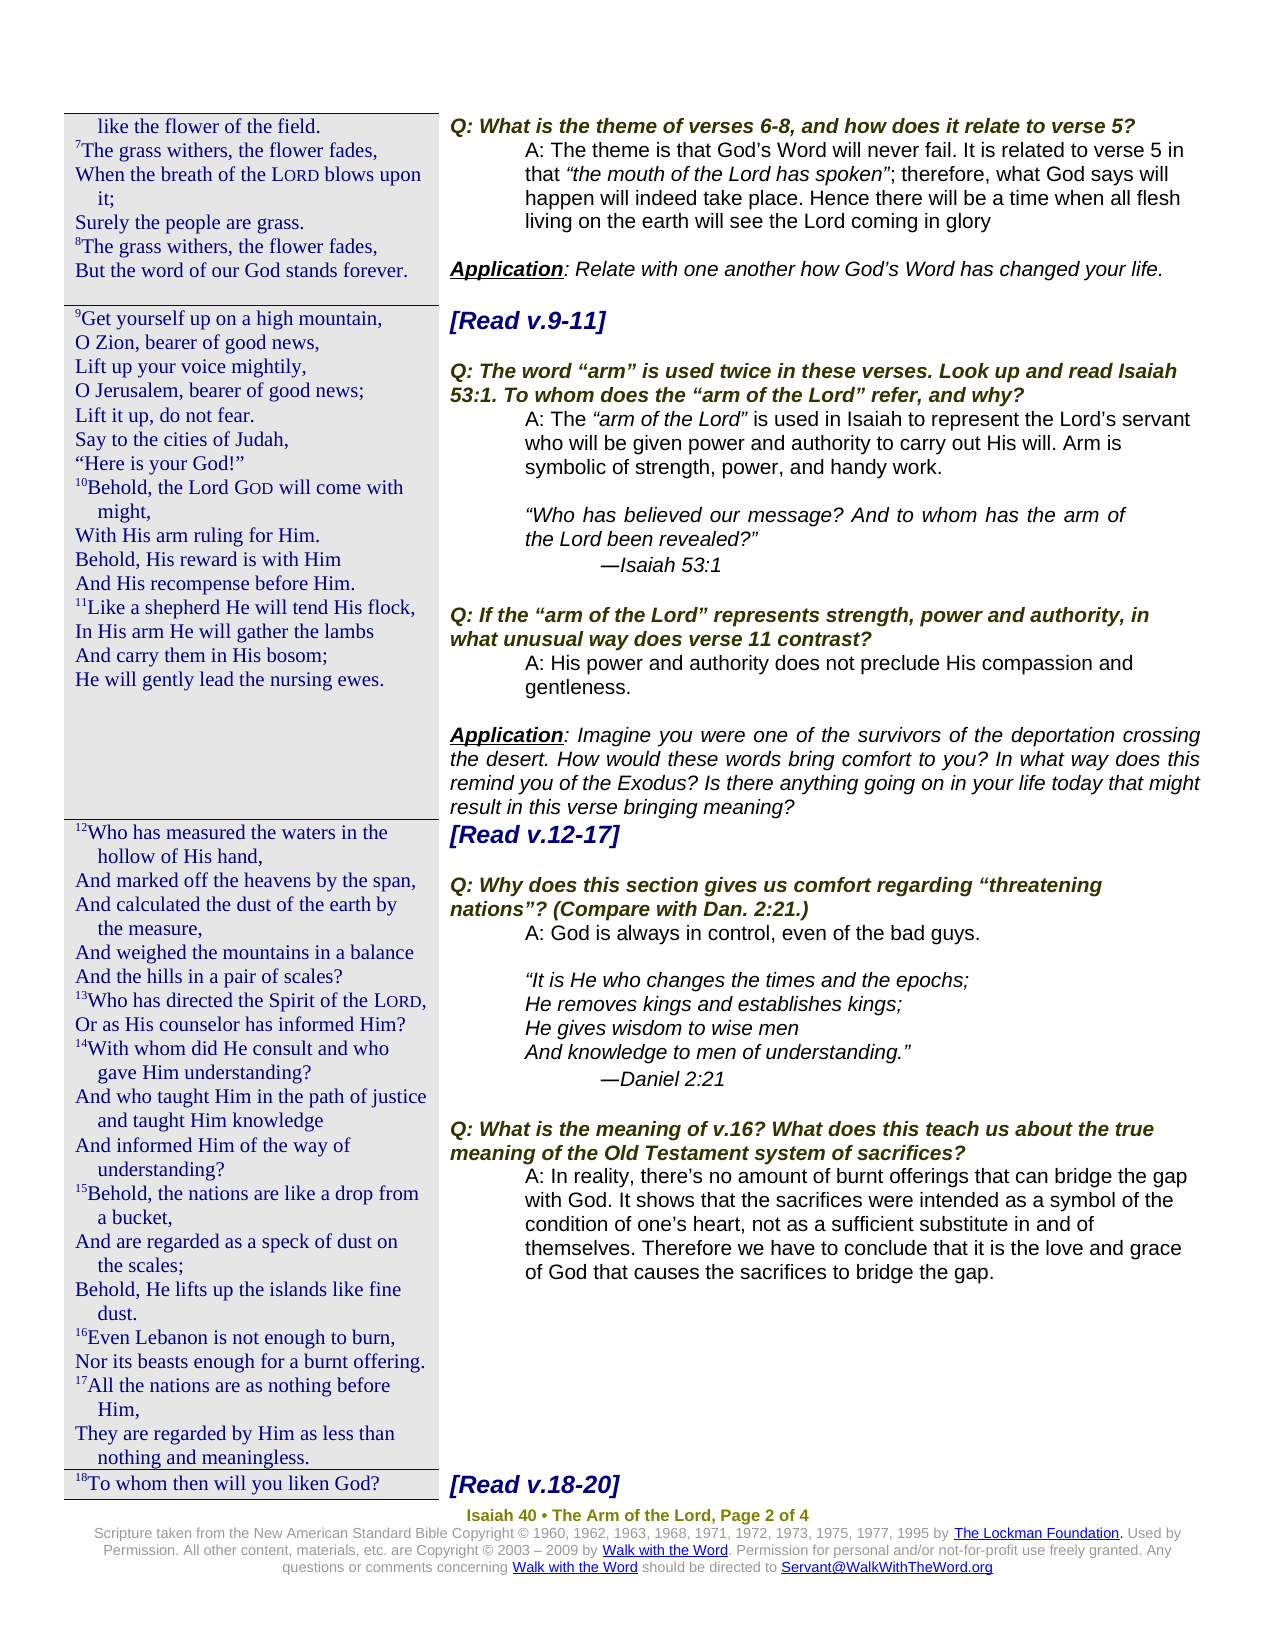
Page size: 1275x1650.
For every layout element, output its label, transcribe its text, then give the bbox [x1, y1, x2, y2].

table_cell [439, 113, 1213, 305]
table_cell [64, 1470, 439, 1499]
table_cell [439, 1469, 1213, 1499]
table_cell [64, 114, 439, 305]
table_cell 12Who has measured the waters in the hollow of His hand, And marked off the heavens by the span, And calculated the dust of the earth by the measure, And weighed the mountains in a balance And the hills in a pair of scales? 13Who has directed the Spirit of the Lord, Or as His counselor has informed Him? 14With whom did He consult and who gave Him understanding? And who taught Him in the path of justice and taught Him knowledge And informed Him of the way of understanding? 15Behold, the nations are like a drop from a bucket, And are regarded as a speck of dust on the scales; Behold, He lifts up the islands like fine dust. 16Even is not enough to burn, Nor its beasts enough for a burnt offering. 17All the nations are as nothing before Him, They are regarded by Him as less than nothing and meaningless. [64, 820, 439, 1469]
table_cell [Read v.12-17] Q: Why does this section gives us comfort regarding “threatening nations”? (Compare with Dan. 2:21.) A: God is always in control, even of the bad guys. “It is He who changes the times and the epochs; He removes kings and establishes kings; He gives wisdom to wise men And knowledge to men of understanding.” ―Daniel 2:21 Q: What is the meaning of v.16? What does this teach us about the true meaning of the Old Testament system of sacrifices? A: In reality, there’s no amount of burnt offerings that can bridge the gap with God. It shows that the sacrifices were intended as a symbol of the condition of one’s heart, not as a sufficient substitute in and of themselves. Therefore we have to conclude that it is the love and grace of God that causes the sacrifices to bridge the gap. [439, 819, 1213, 1469]
table_cell [Read v.9-11] Q: The word “arm” is used twice in these verses. Look up and read Isaiah 53:1. To whom does the “arm of the Lord” refer, and why? A: The “arm of the Lord” is used in Isaiah to represent the Lord’s servant who will be given power and authority to carry out His will. Arm is symbolic of strength, power, and handy work. “Who has believed our message? And to whom has the arm of the Lord been revealed?” ―Isaiah 53:1 Q: If the “arm of the Lord” represents strength, power and authority, in what unusual way does verse 11 contrast? A: His power and authority does not preclude His compassion and gentleness. Application: Imagine you were one of the survivors of the deportation crossing the desert. How would these words bring comfort to you? In what way does this remind you of the Exodus? Is there anything going on in your life today that might result in this verse bringing meaning? [439, 305, 1213, 819]
table_cell 9Get yourself up on a high mountain, O Zion, bearer of good news, Lift up your voice mightily, O Jerusalem, bearer of good news; Lift it up, do not fear. Say to the cities of , “Here is your God!” 10Behold, the Lord God will come with might, With His arm ruling for Him. Behold, His reward is with Him And His recompense before Him. 11Like a shepherd He will tend His flock, In His arm He will gather the lambs And carry them in His bosom; He will gently lead the nursing ewes. [64, 306, 439, 819]
